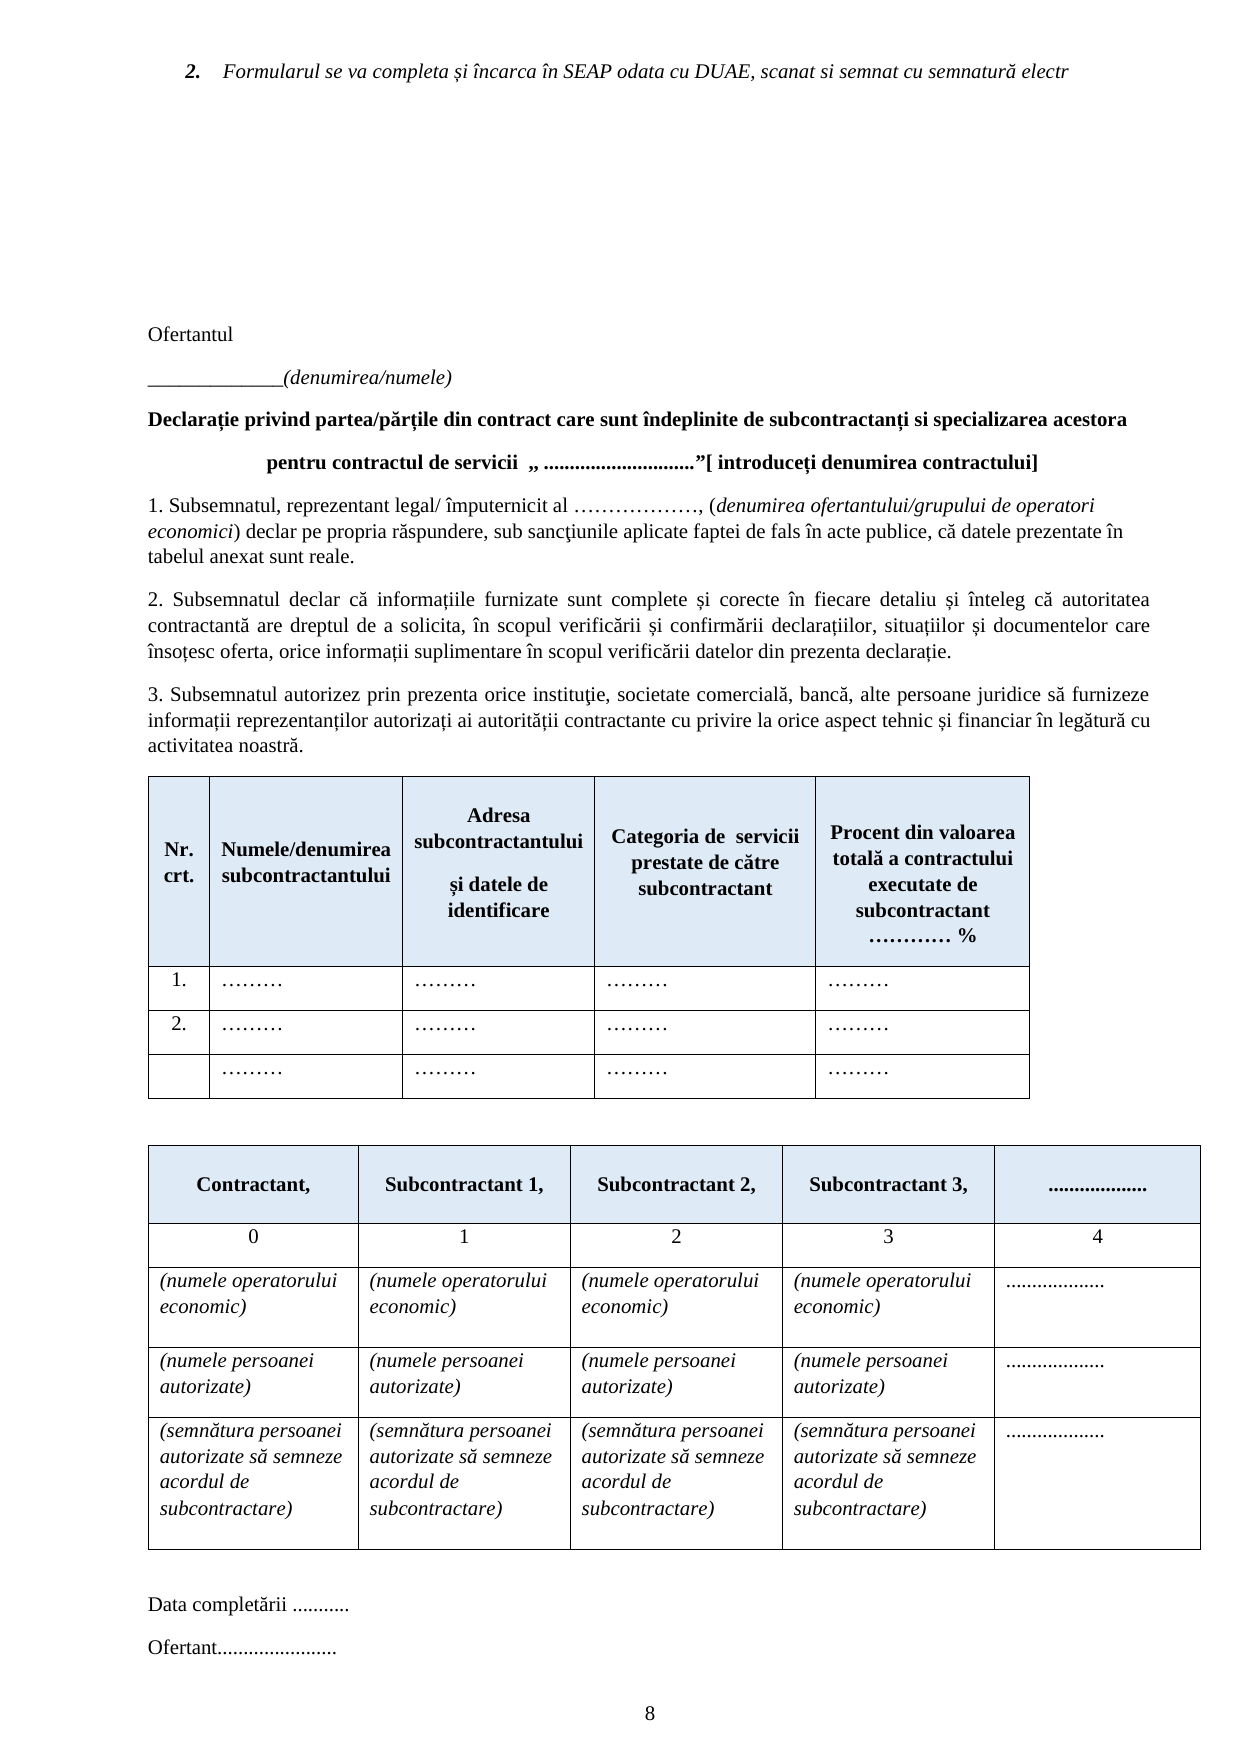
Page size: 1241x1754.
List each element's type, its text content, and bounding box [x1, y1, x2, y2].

text _____________(denumirea/numele) [148, 365, 1152, 389]
table_cell ……… [403, 1011, 594, 1054]
table_cell (numele persoanei autorizate) [571, 1348, 782, 1417]
text Data completării ........... [148, 1592, 1152, 1616]
table_cell (semnătura persoanei autorizate să semneze acordul de subcontractare) [359, 1418, 570, 1549]
table_header Numele/denumirea subcontractantului [210, 777, 402, 966]
table_header Categoria de servicii prestate de către subcontractant [595, 777, 815, 966]
table_cell 0 [149, 1224, 358, 1267]
table_cell ……… [210, 967, 402, 1010]
text 2. Subsemnatul declar că informațiile furnizate sunt complete și corecte în fiecare detaliu și înteleg că autoritatea contractantă are dreptul de a solicita, în scopul verificării și confirmării declarațiilor, situațiilor și documentelor care însoțesc oferta, orice informații suplimentare în scopul verificării datelor din prezenta declarație. [148, 587, 1152, 663]
table_header Subcontractant 2, [571, 1146, 782, 1223]
table_cell (numele operatorului economic) [571, 1268, 782, 1347]
text Ofertantul [148, 322, 1152, 346]
text Ofertant....................... [148, 1635, 1152, 1659]
table_cell ……… [816, 1011, 1029, 1054]
table_cell 1. [149, 967, 209, 1010]
table_header ................... [995, 1146, 1200, 1223]
list Formularul se va completa și încarca în SEAP odata cu DUAE, scanat si semnat cu semnatură electr [185, 59, 1152, 83]
table_cell 4 [995, 1224, 1200, 1267]
text Declarație privind partea/părțile din contract care sunt îndeplinite de subcontractanți si specializarea acestora [148, 407, 1152, 431]
table_cell 2 [571, 1224, 782, 1267]
table_header Procent din valoarea totală a contractului executate de subcontractant ………… % [816, 777, 1029, 966]
table_cell ……… [595, 1055, 815, 1098]
table_cell ................... [995, 1348, 1200, 1417]
table_cell ……… [595, 967, 815, 1010]
table_header Adresa subcontractantului și datele de identificare [403, 777, 594, 966]
table_cell ……… [595, 1011, 815, 1054]
table_cell 2. [149, 1011, 209, 1054]
text 1. Subsemnatul, reprezentant legal/ împuternicit al ………………, (denumirea ofertantului/grupului de operatori economici) declar pe propria răspundere, sub sancţiunile aplicate faptei de fals în acte publice, că datele prezentate în tabelul anexat sunt reale. [148, 493, 1152, 568]
table_cell (semnătura persoanei autorizate să semneze acordul de subcontractare) [783, 1418, 994, 1549]
table_cell 3 [783, 1224, 994, 1267]
table_cell (semnătura persoanei autorizate să semneze acordul de subcontractare) [149, 1418, 358, 1549]
table_cell 1 [359, 1224, 570, 1267]
table_cell ……… [816, 967, 1029, 1010]
table_cell ................... [995, 1268, 1200, 1347]
table_cell [149, 1055, 209, 1098]
table_cell ……… [210, 1055, 402, 1098]
table_cell (numele persoanei autorizate) [149, 1348, 358, 1417]
table_cell (numele operatorului economic) [359, 1268, 570, 1347]
table_header Contractant, [149, 1146, 358, 1223]
table_cell ……… [210, 1011, 402, 1054]
table_header Subcontractant 1, [359, 1146, 570, 1223]
text pentru contractul de servicii ,, .............................”[ introduceți denumirea contractului] [148, 450, 1152, 474]
table_cell ................... [995, 1418, 1200, 1549]
table_cell (numele persoanei autorizate) [783, 1348, 994, 1417]
table_cell ……… [403, 1055, 594, 1098]
text 3. Subsemnatul autorizez prin prezenta orice instituţie, societate comercială, bancă, alte persoane juridice să furnizeze informații reprezentanților autorizați ai autorității contractante cu privire la orice aspect tehnic și financiar în legătură cu activitatea noastră. [148, 682, 1152, 757]
table_cell ……… [403, 967, 594, 1010]
table_cell (semnătura persoanei autorizate să semneze acordul de subcontractare) [571, 1418, 782, 1549]
table_cell (numele operatorului economic) [149, 1268, 358, 1347]
table_header Subcontractant 3, [783, 1146, 994, 1223]
table_cell (numele persoanei autorizate) [359, 1348, 570, 1417]
table_cell (numele operatorului economic) [783, 1268, 994, 1347]
table_header Nr. crt. [149, 777, 209, 966]
table_cell ……… [816, 1055, 1029, 1098]
